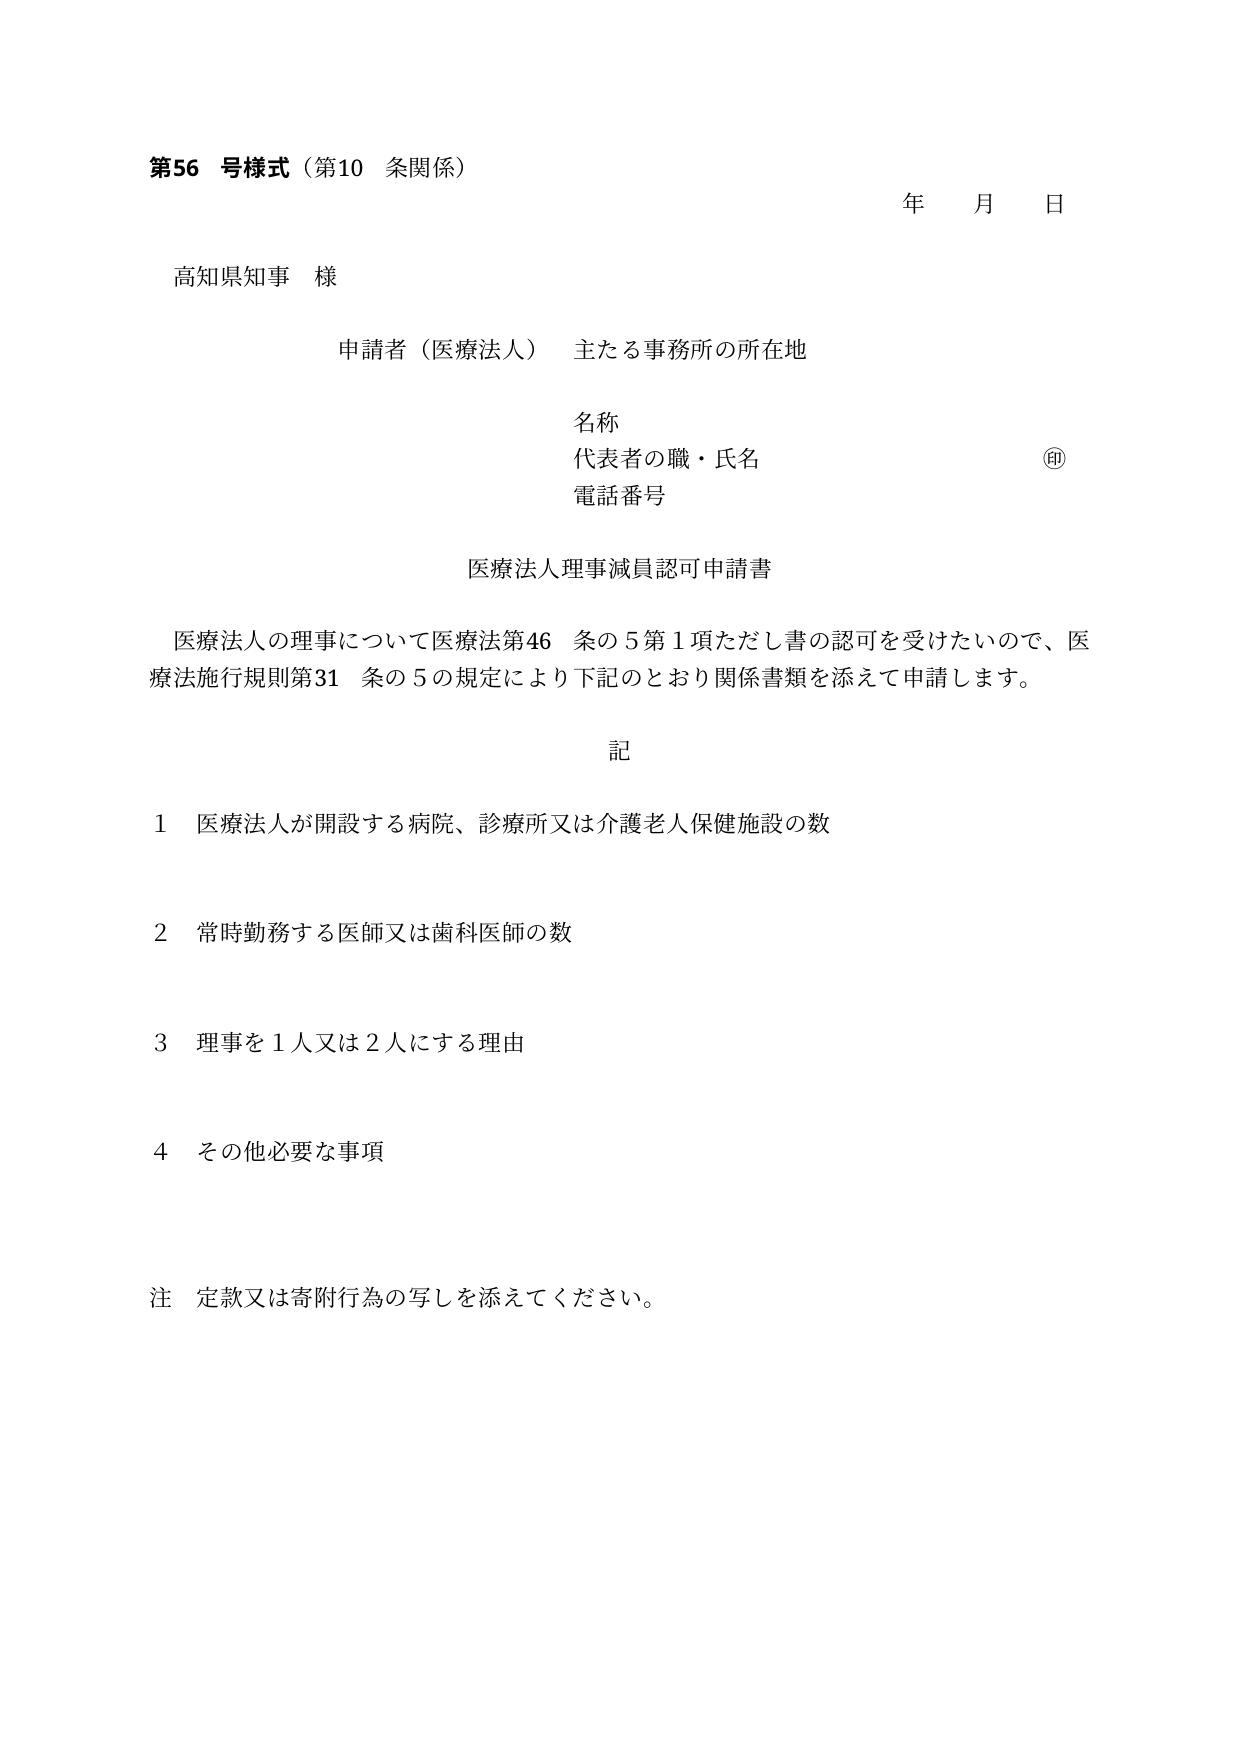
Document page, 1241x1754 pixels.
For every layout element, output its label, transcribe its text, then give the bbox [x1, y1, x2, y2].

text 医療法人理事減員認可申請書 [149, 549, 1091, 585]
text 高知県知事 様 [149, 257, 1091, 294]
text １ 医療法人が開設する病院、診療所又は介護老人保健施設の数 [149, 804, 1091, 841]
text ４ その他必要な事項 [149, 1132, 1091, 1169]
text 名称 [149, 403, 1091, 439]
text ２ 常時勤務する医師又は歯科医師の数 [149, 913, 1091, 950]
text 電話番号 [149, 476, 1091, 512]
text 年 月 日 [149, 184, 1091, 221]
text 記 [149, 731, 1091, 768]
text ３ 理事を１人又は２人にする理由 [149, 1023, 1091, 1059]
text 医療法人の理事について医療法第46条の５第１項ただし書の認可を受けたいので、医療法施行規則第31条の５の規定により下記のとおり関係書類を添えて申請します。 [149, 622, 1091, 695]
text 代表者の職・氏名 ㊞ [149, 439, 1091, 476]
text 第56号様式（第10条関係） [149, 148, 1091, 184]
text 申請者（医療法人） 主たる事務所の所在地 [149, 330, 1091, 367]
text 注 定款又は寄附行為の写しを添えてください。 [149, 1278, 1091, 1314]
